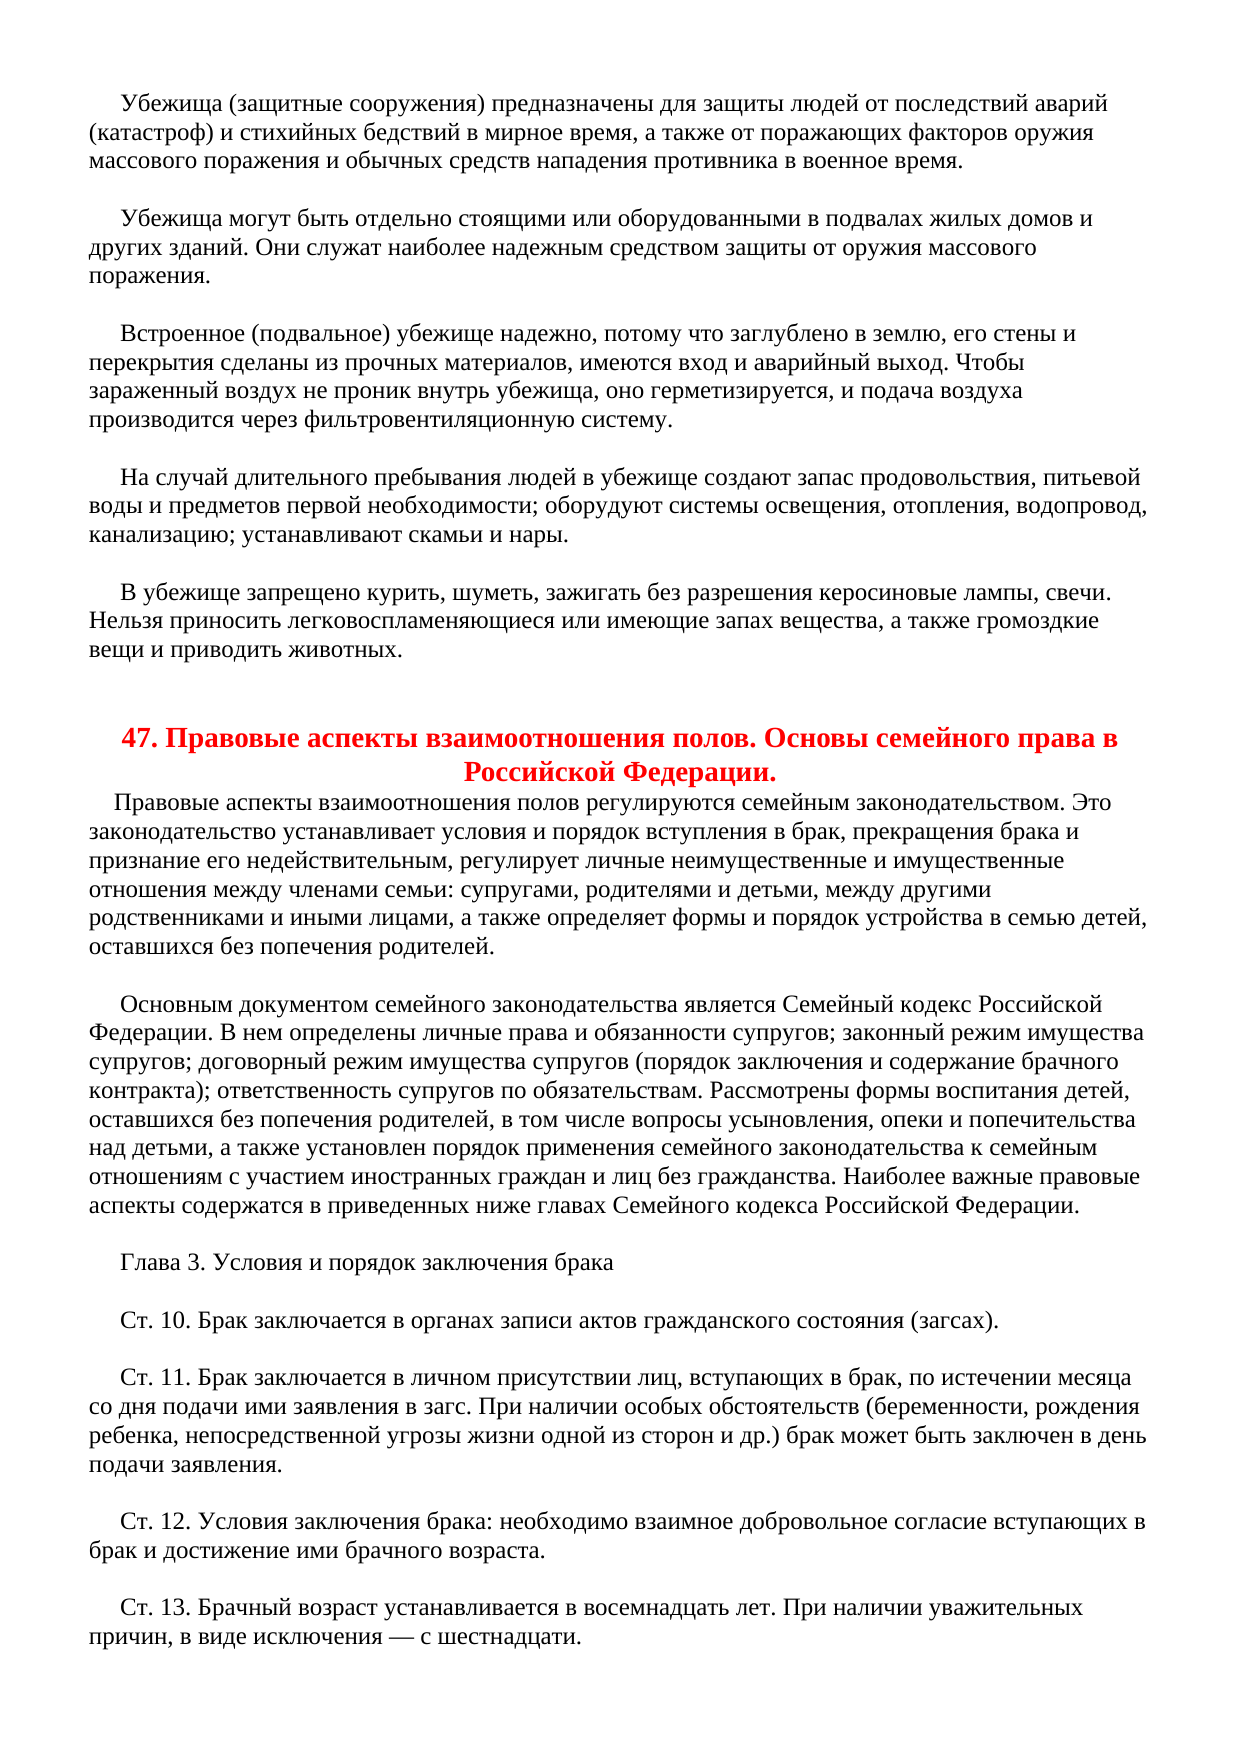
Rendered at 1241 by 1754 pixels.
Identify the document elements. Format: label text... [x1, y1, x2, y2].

subtitle 47. Правовые аспекты взаимоотношения полов. Основы семейного права в Российской Федерации. [89, 720, 1152, 787]
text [89, 59, 1152, 663]
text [89, 787, 1152, 1679]
